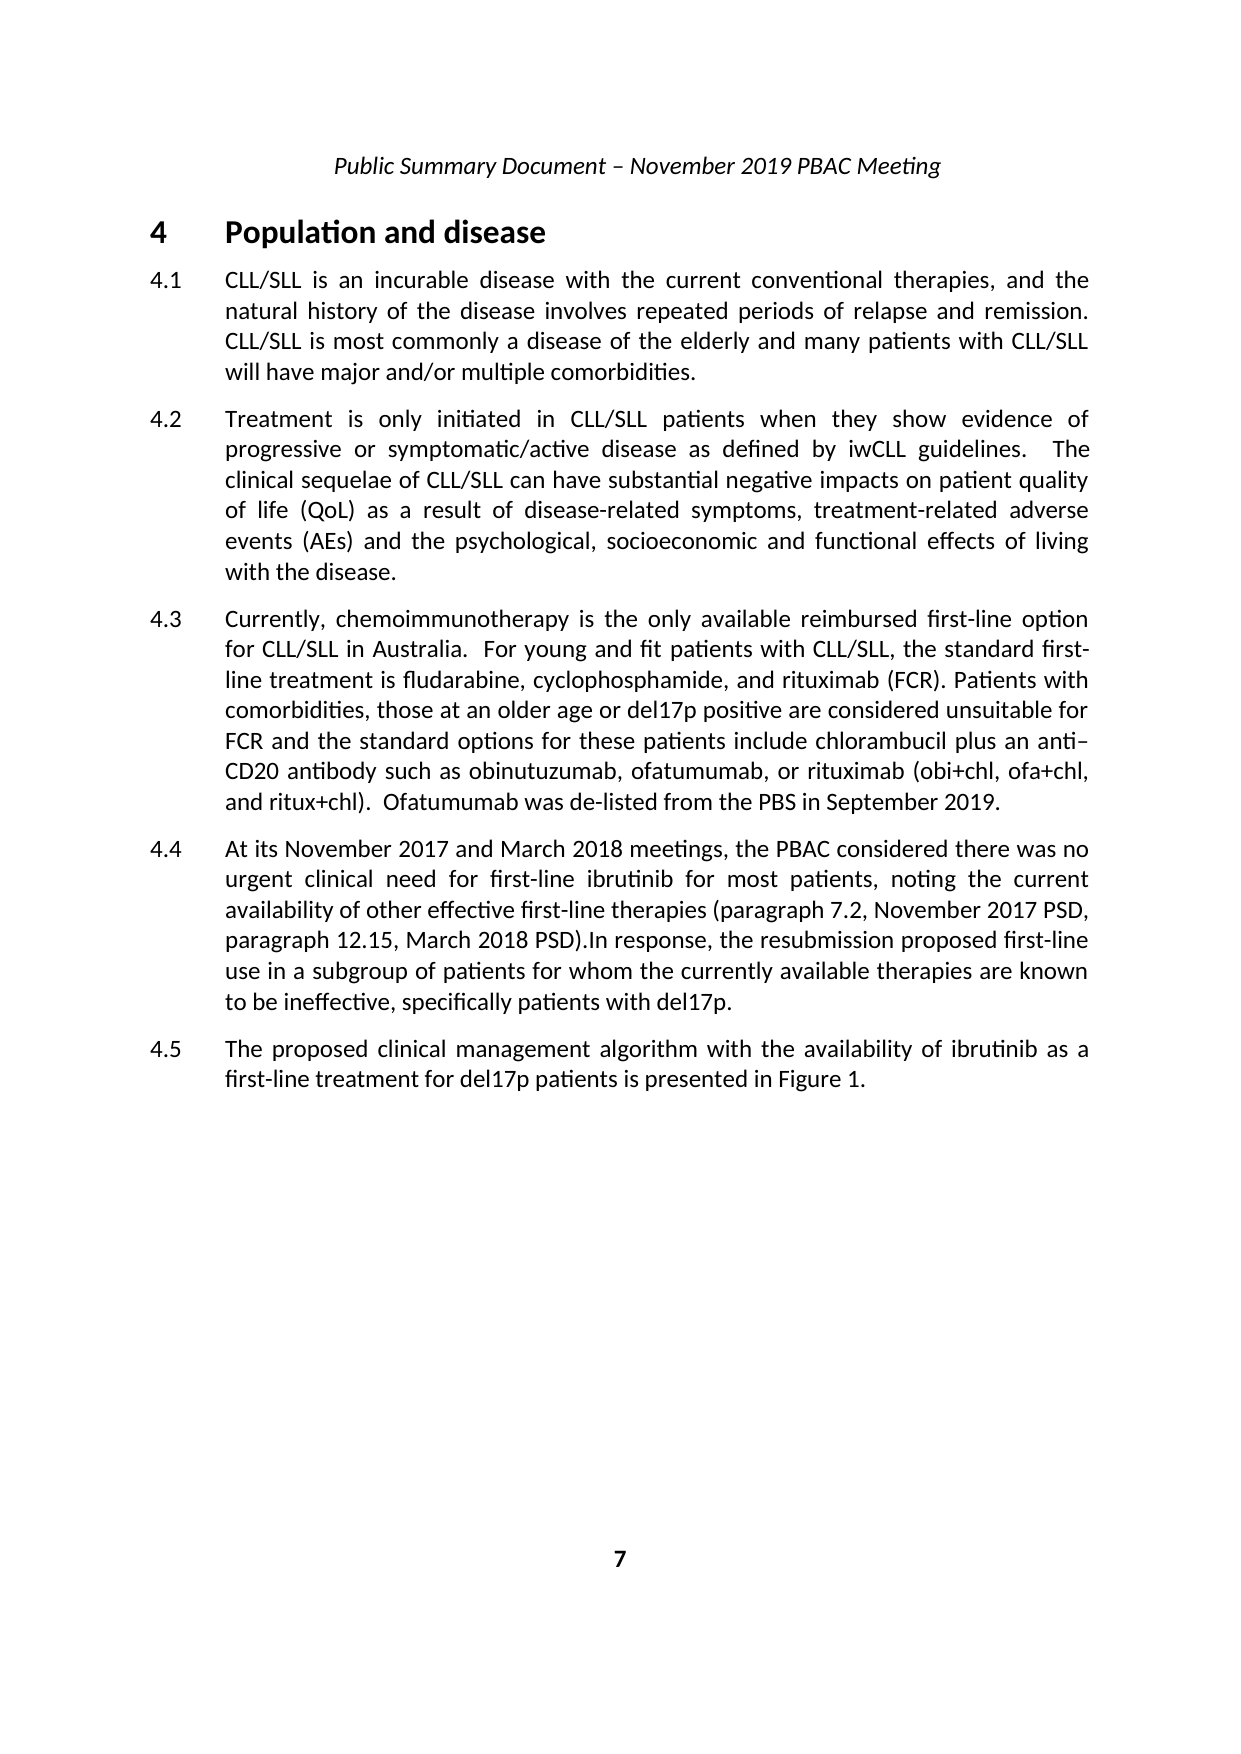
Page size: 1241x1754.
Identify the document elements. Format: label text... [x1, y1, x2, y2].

list Currently, chemoimmunotherapy is the only available reimbursed first-line option for CLL/SLL in Australia. For young and fit patients with CLL/SLL, the standard first-line treatment is fludarabine, cyclophosphamide, and rituximab (FCR). Patients with comorbidities, those at an older age or del17p positive are considered unsuitable for FCR and the standard options for these patients include chlorambucil plus an anti–CD20 antibody such as obinutuzumab, ofatumumab, or rituximab (obi+chl, ofa+chl, and ritux+chl). Ofatumumab was de-listed from the PBS in September 2019. [150, 603, 1090, 816]
list Treatment is only initiated in CLL/SLL patients when they show evidence of progressive or symptomatic/active disease as defined by iwCLL guidelines. The clinical sequelae of CLL/SLL can have substantial negative impacts on patient quality of life (QoL) as a result of disease-related symptoms, treatment-related adverse events (AEs) and the psychological, socioeconomic and functional effects of living with the disease. [150, 403, 1090, 586]
list The proposed clinical management algorithm with the availability of ibrutinib as a first-line treatment for del17p patients is presented in Figure 1. [150, 1033, 1090, 1094]
subtitle Population and disease [150, 211, 1090, 252]
list At its November 2017 and March 2018 meetings, the PBAC considered there was no urgent clinical need for first-line ibrutinib for most patients, noting the current availability of other effective first-line therapies (paragraph 7.2, November 2017 PSD, paragraph 12.15, March 2018 PSD).In response, the resubmission proposed first-line use in a subgroup of patients for whom the currently available therapies are known to be ineffective, specifically patients with del17p. [150, 833, 1090, 1016]
list CLL/SLL is an incurable disease with the current conventional therapies, and the natural history of the disease involves repeated periods of relapse and remission. CLL/SLL is most commonly a disease of the elderly and many patients with CLL/SLL will have major and/or multiple comorbidities. [150, 264, 1090, 386]
